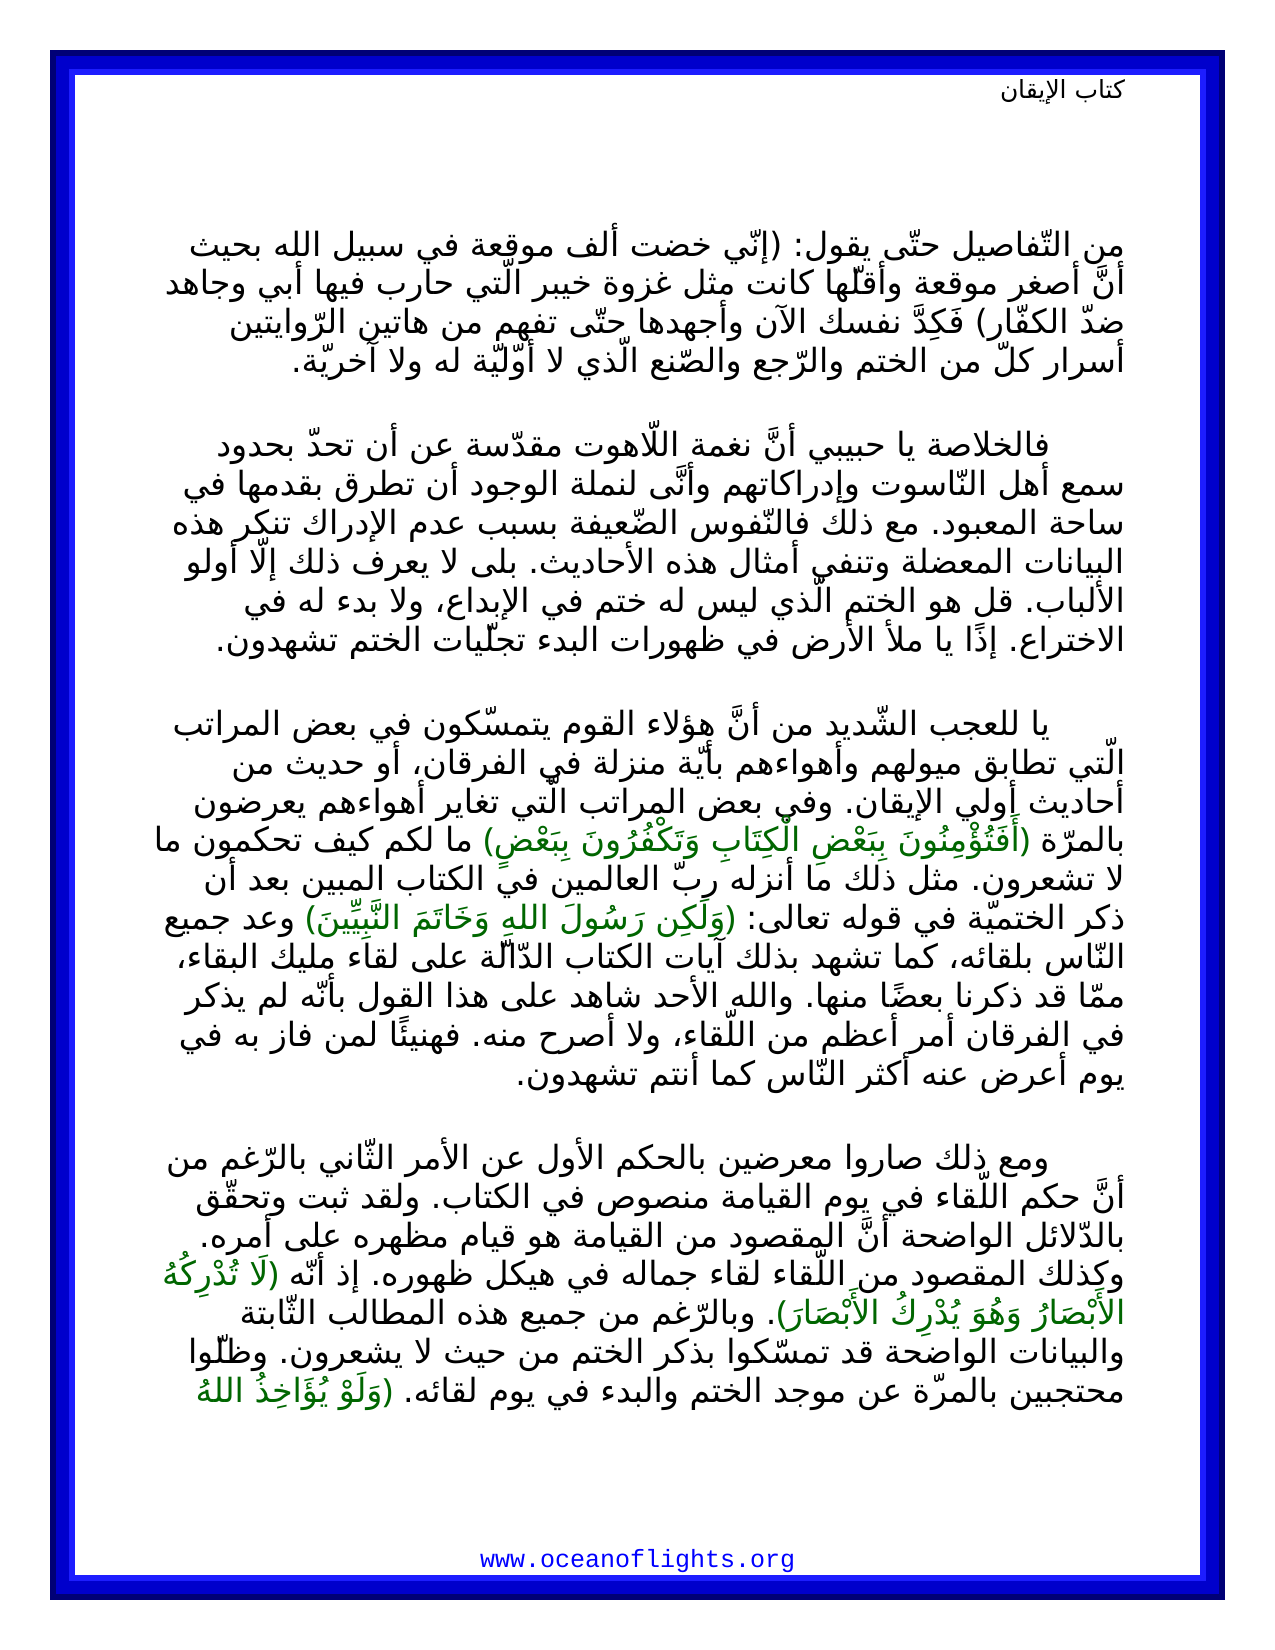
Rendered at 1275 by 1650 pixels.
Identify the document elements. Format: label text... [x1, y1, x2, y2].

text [150, 225, 1125, 380]
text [150, 1138, 1125, 1410]
text يا للعجب الشّديد من أنَّ هؤلاء القوم يتمسّكون في بعض المراتب الّتي تطابق ميولهم وأهواءهم بأيّة منزلة في الفرقان، أو حديث من أحاديث أولي الإيقان. وفي بعض المراتب الّتي تغاير أهواءهم يعرضون بالمرّة ﴿أَفَتُؤْمِنُونَ بِبَعْضِ الْكِتَابِ وَتَكْفُرُونَ بِبَعْضٍ﴾ ما لكم كيف تحكمون ما لا تشعرون. مثل ذلك ما أنزله ربّ العالمين في الكتاب المبين بعد أن ذكر الختميّة في قوله تعالى: ﴿وَلَكِن رَسُولَ اللهِ وَخَاتَمَ النَّبِيِّينَ﴾ وعد جميع النّاس بلقائه، كما تشهد بذلك آيات الكتاب الدّالّة على لقاء مليك البقاء، ممّا قد ذكرنا بعضًا منها. والله الأحد شاهد على هذا القول بأنّه لم يذكر في الفرقان أمر أعظم من اللّقاء، ولا أصرح منه. فهنيئًا لمن فاز به في يوم أعرض عنه أكثر النّاس كما أنتم تشهدون. [150, 704, 1125, 1093]
text فالخلاصة يا حبيبي أنَّ نغمة اللّاهوت مقدّسة عن أن تحدّ بحدود سمع أهل النّاسوت وإدراكاتهم وأنَّى لنملة الوجود أن تطرق بقدمها في ساحة المعبود. مع ذلك فالنّفوس الضّعيفة بسبب عدم الإدراك تنكر هذه البيانات المعضلة وتنفي أمثال هذه الأحاديث. بلى لا يعرف ذلك إلّا أولو الألباب. قل هو الختم الّذي ليس له ختم في الإبداع، ولا بدء له في الاختراع. إذًا يا ملأ الأرض في ظهورات البدء تجلّيات الختم تشهدون. [150, 426, 1125, 659]
